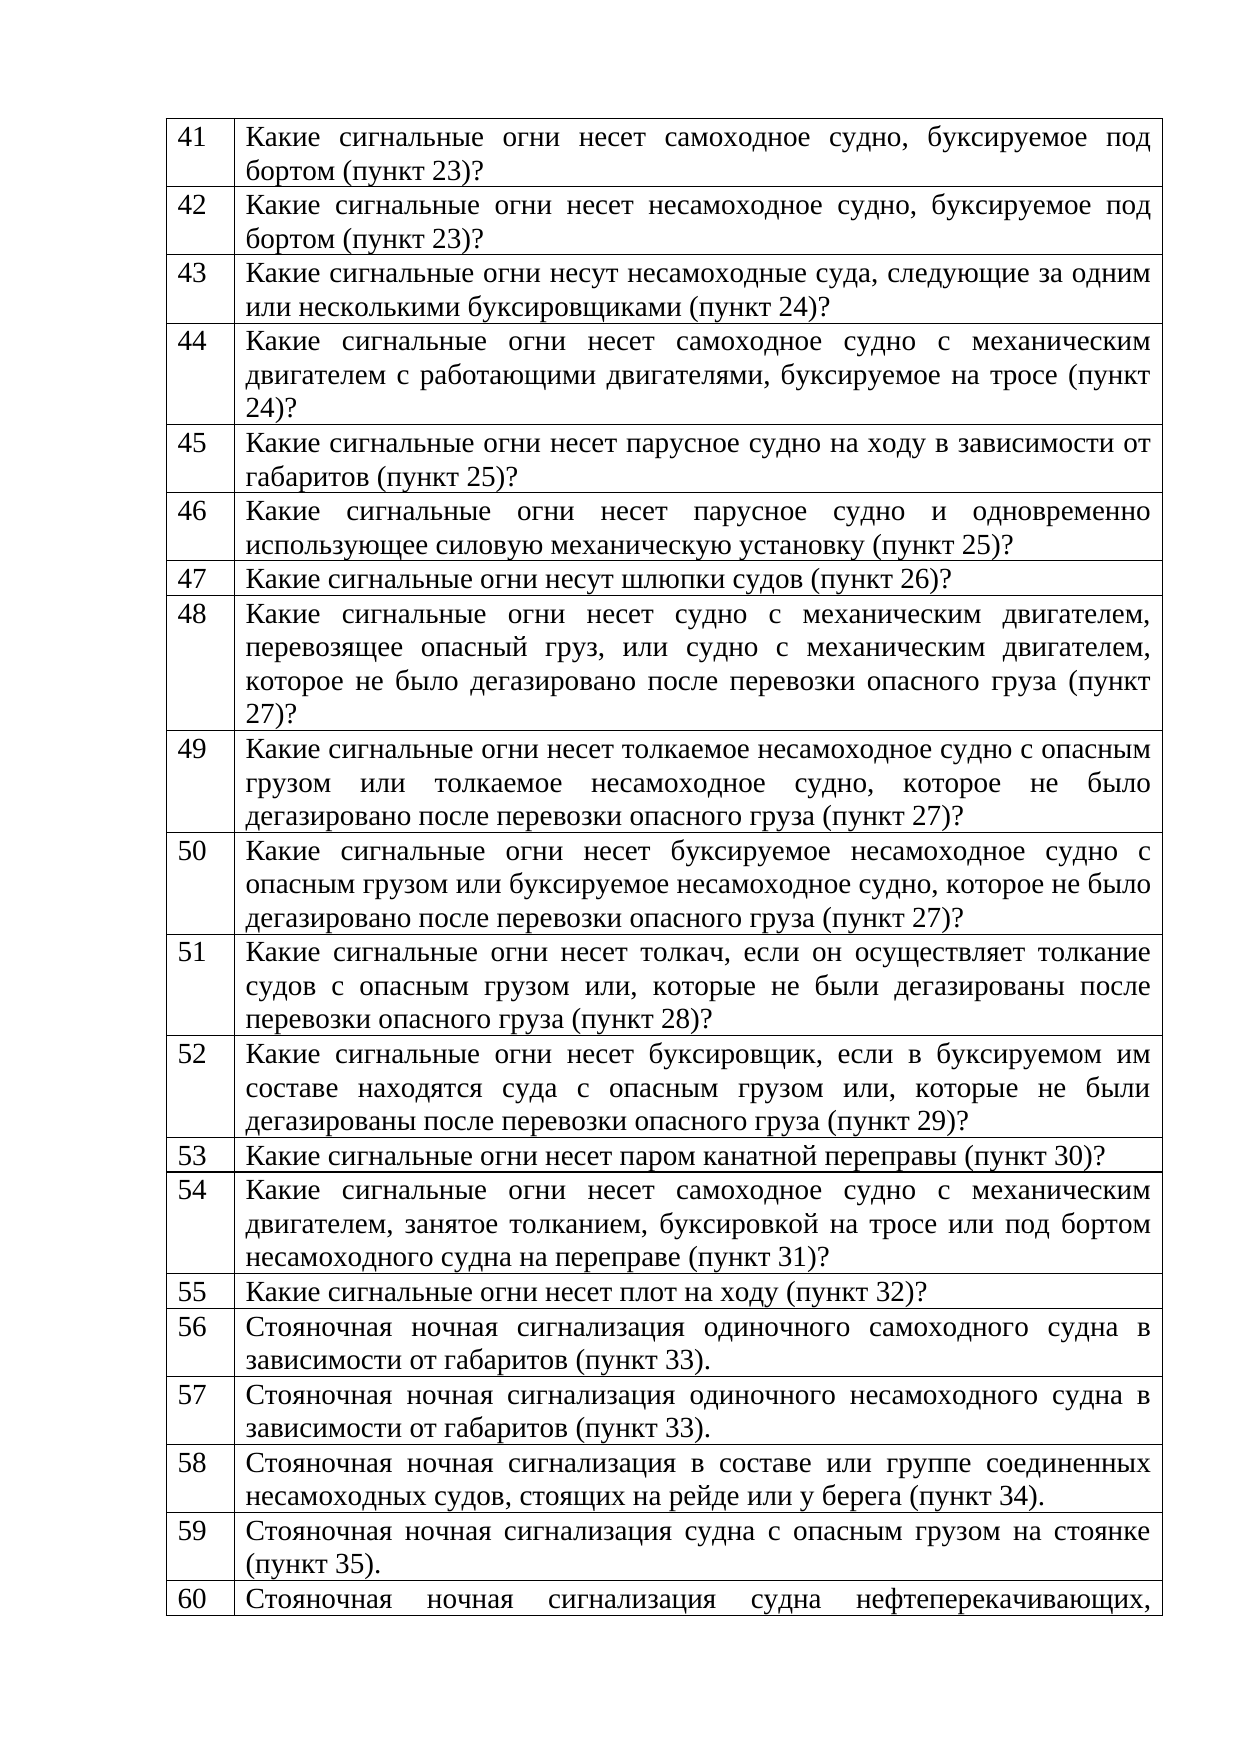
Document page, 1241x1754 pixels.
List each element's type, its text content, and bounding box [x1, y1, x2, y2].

table_cell Какие сигнальные огни несет самоходное судно, буксируемое под бортом (пункт 23)? [235, 119, 1162, 186]
table_cell 50 [167, 833, 234, 933]
table_cell Какие сигнальные огни несет буксировщик, если в буксируемом им составе находятся суда с опасным грузом или, которые не были дегазированы после перевозки опасного груза (пункт 29)? [235, 1036, 1162, 1137]
table_cell Какие сигнальные огни несут шлюпки судов (пункт 26)? [235, 561, 1162, 595]
table_cell 41 [167, 119, 234, 186]
table_cell Какие сигнальные огни несет парусное судно на ходу в зависимости от габаритов (пункт 25)? [235, 425, 1162, 492]
table_cell 42 [167, 187, 234, 254]
table_cell 57 [167, 1377, 234, 1444]
table_cell Какие сигнальные огни несет буксируемое несамоходное судно с опасным грузом или буксируемое несамоходное судно, которое не было дегазировано после перевозки опасного груза (пункт 27)? [235, 833, 1162, 933]
table_cell Какие сигнальные огни несет толкаемое несамоходное судно с опасным грузом или толкаемое несамоходное судно, которое не было дегазировано после перевозки опасного груза (пункт 27)? [235, 731, 1162, 832]
table_cell Какие сигнальные огни несут несамоходные суда, следующие за одним или несколькими буксировщиками (пункт 24)? [235, 255, 1162, 322]
table_cell Какие сигнальные огни несет паром канатной переправы (пункт 30)? [235, 1138, 1162, 1171]
table_cell Стояночная ночная сигнализация судна с опасным грузом на стоянке (пункт 35). [235, 1513, 1162, 1580]
table_cell 52 [167, 1036, 234, 1137]
table_cell Какие сигнальные огни несет судно с механическим двигателем, перевозящее опасный груз, или судно с механическим двигателем, которое не было дегазировано после перевозки опасного груза (пункт 27)? [235, 596, 1162, 730]
table_cell Какие сигнальные огни несет толкач, если он осуществляет толкание судов с опасным грузом или, которые не были дегазированы после перевозки опасного груза (пункт 28)? [235, 935, 1162, 1035]
table_cell Какие сигнальные огни несет парусное судно и одновременно использующее силовую механическую установку (пункт 25)? [235, 493, 1162, 560]
table_cell Стояночная ночная сигнализация в составе или группе соединенных несамоходных судов, стоящих на рейде или у берега (пункт 34). [235, 1445, 1162, 1512]
table_cell 55 [167, 1274, 234, 1308]
table_cell 56 [167, 1309, 234, 1376]
table_cell 54 [167, 1173, 234, 1273]
table_cell 53 [167, 1138, 234, 1171]
table_cell Какие сигнальные огни несет несамоходное судно, буксируемое под бортом (пункт 23)? [235, 187, 1162, 254]
table_cell 47 [167, 561, 234, 595]
table_cell 59 [167, 1513, 234, 1580]
table_cell Какие сигнальные огни несет плот на ходу (пункт 32)? [235, 1274, 1162, 1308]
table_cell 44 [167, 324, 234, 424]
table_cell Какие сигнальные огни несет самоходное судно с механическим двигателем, занятое толканием, буксировкой на тросе или под бортом несамоходного судна на переправе (пункт 31)? [235, 1173, 1162, 1273]
table_cell Какие сигнальные огни несет самоходное судно с механическим двигателем с работающими двигателями, буксируемое на тросе (пункт 24)? [235, 324, 1162, 424]
table_cell 46 [167, 493, 234, 560]
table_cell 51 [167, 935, 234, 1035]
table_cell Стояночная ночная сигнализация одиночного самоходного судна в зависимости от габаритов (пункт 33). [235, 1309, 1162, 1376]
table_cell 43 [167, 255, 234, 322]
table_cell 58 [167, 1445, 234, 1512]
table_cell 48 [167, 596, 234, 730]
table_cell 45 [167, 425, 234, 492]
table_cell 60 [167, 1581, 234, 1615]
table_cell 49 [167, 731, 234, 832]
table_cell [235, 1581, 1162, 1615]
table_cell Стояночная ночная сигнализация одиночного несамоходного судна в зависимости от габаритов (пункт 33). [235, 1377, 1162, 1444]
